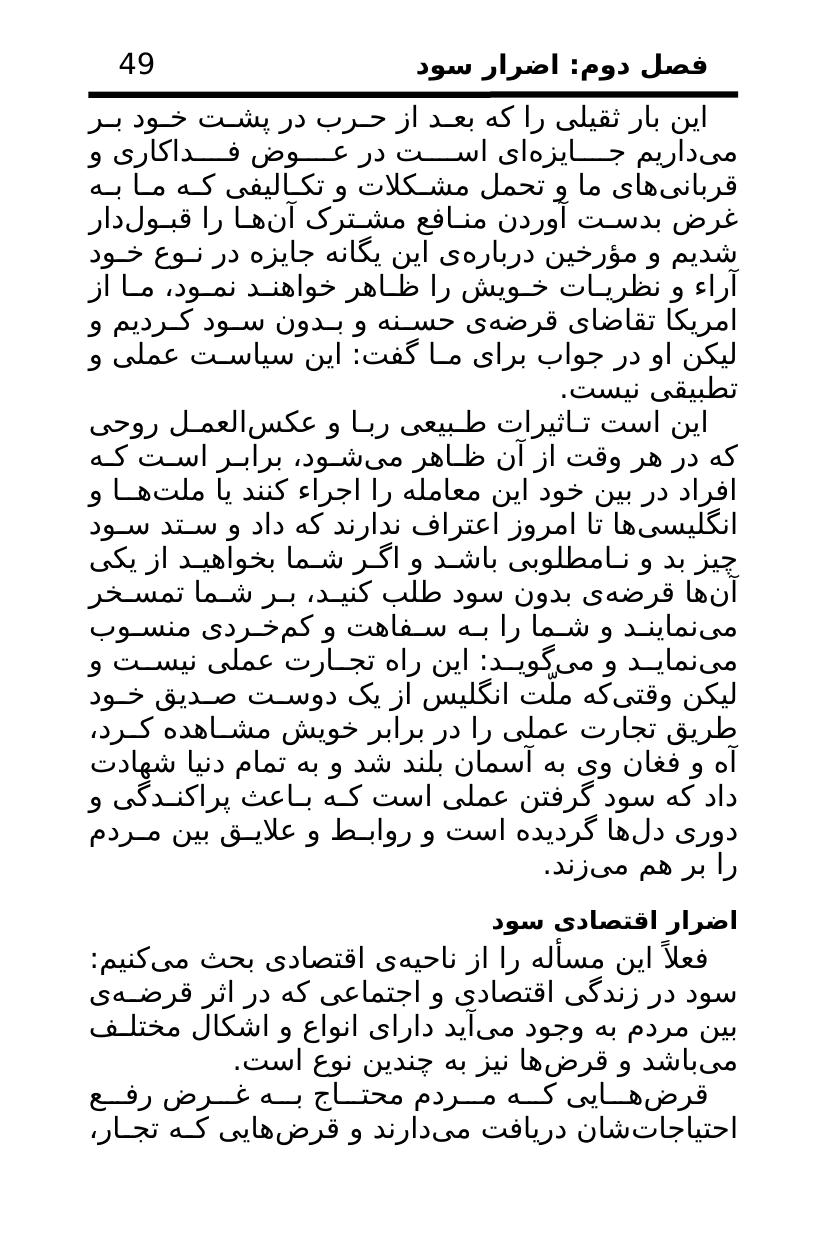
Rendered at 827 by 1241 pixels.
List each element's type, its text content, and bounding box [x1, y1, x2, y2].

text فعلاً این مسأله را از ناحیه‌ی اقتصادی بحث می‌کنیم: سود در زندگی اقتصادی و اجتماعی که در اثر قرضه‌ی بین مردم به وجود می‌آید دارای انواع و اشکال مختلف می‌باشد و قرض‌ها نیز به چندین نوع است. [89, 941, 738, 1077]
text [89, 1077, 738, 1145]
text این بار ثقیلی را که بعد از حرب در پشت خود بر می‌داریم جایزه‌ای است در عوض فداکاری و قربانی‌های ما و تحمل مشکلات و تکالیفی که ما به غرض بدست آوردن منافع مشترک آن‌ها را قبول‌دار شدیم و مؤرخین درباره‌ی این یگانه جایزه در نوع خود آراء و نظریات خویش را ظاهر خواهند نمود، ما از امریکا تقاضای قرضه‌ی حسنه و بدون سود کردیم و لیکن او در جواب برای ما گفت: این سیاست عملی و تطبیقی نیست. [89, 100, 738, 406]
text این است تاثیرات طبیعی ربا و عکس‌العمل روحی که در هر وقت از آن ظاهر می‌شود، برابر است که افراد در بین خود این معامله را اجراء کنند یا ملت‌ها و انگلیسی‌ها تا امروز اعتراف ندارند که داد و ستد سود چیز بد و نامطلوبی باشد و اگر شما بخواهید از یکی آن‌ها قرضه‌ی بدون سود طلب کنید، بر شما تمسخر می‌نمایند و شما را به سفاهت و کم‌خردی منسوب می‌نماید و می‌گوید: این راه تجارت عملی نیست و لیکن وقتی‌که ملّت انگلیس از یک دوست صدیق خود طریق تجارت عملی را در برابر خویش مشاهده کرد، آه و فغان وی به آسمان بلند شد و به تمام دنیا شهادت داد که سود گرفتن عملی است که باعث پراکندگی و دوری دل‌ها گردیده است و روابط و علایق بین مردم را بر هم می‌زند. [89, 406, 738, 881]
text اضرار اقتصادی سود [89, 906, 738, 935]
